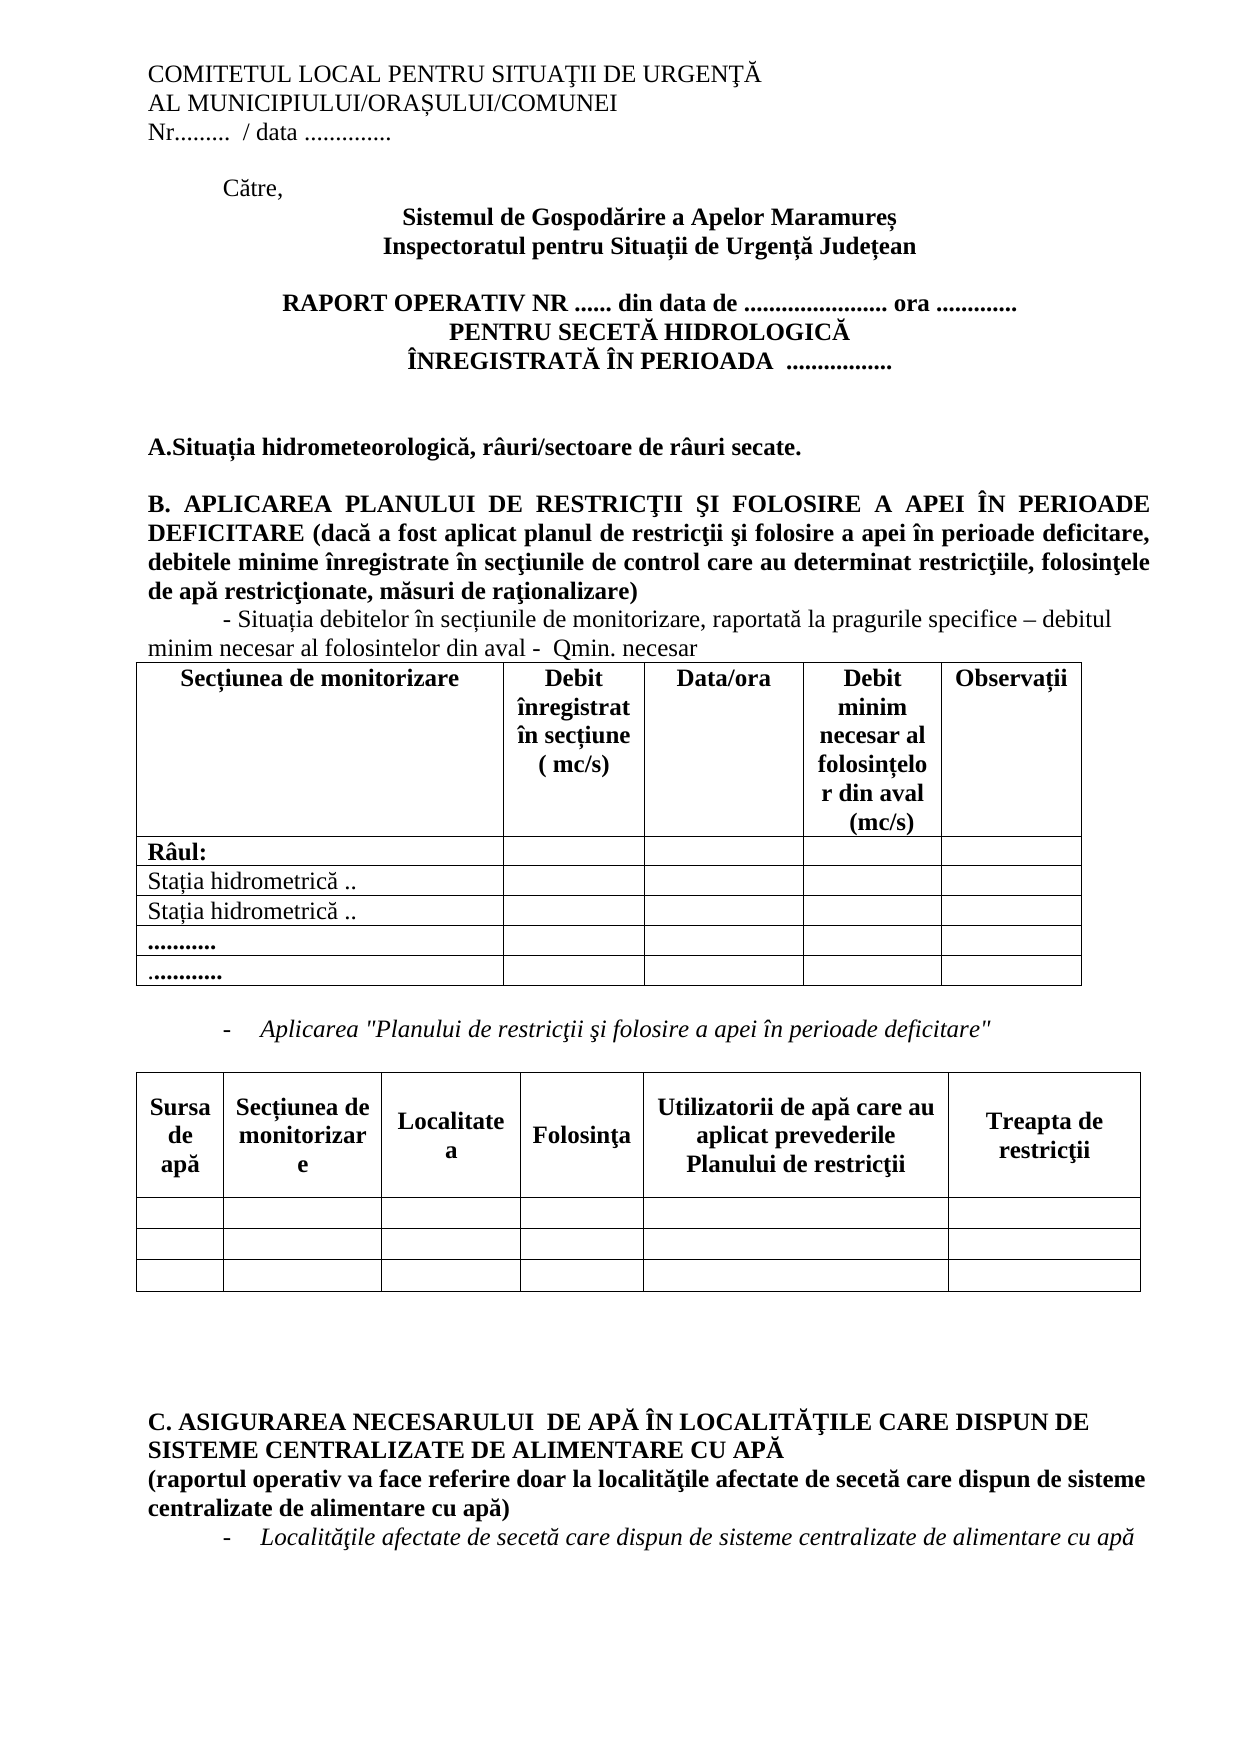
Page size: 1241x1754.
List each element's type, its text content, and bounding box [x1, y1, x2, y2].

text Către, [148, 173, 1152, 202]
table_header Folosinţa [521, 1073, 643, 1197]
table_header Secțiunea de monitorizare [137, 663, 503, 836]
table_header Sursa de apă [137, 1073, 223, 1197]
table_cell [804, 896, 941, 925]
table_cell [504, 896, 644, 925]
table_header Observații [942, 663, 1081, 836]
table_cell Stația hidrometrică .. [137, 896, 503, 925]
table_cell [942, 926, 1081, 955]
table_cell [942, 837, 1081, 865]
table_cell [504, 837, 644, 865]
table_cell [645, 896, 803, 925]
table_header Localitatea [382, 1073, 520, 1197]
table_cell [521, 1198, 643, 1228]
table_cell Râul: [137, 837, 503, 865]
list Aplicarea "Planului de restricţii şi folosire a apei în perioade deficitare" [223, 1014, 1152, 1043]
table_cell [382, 1198, 520, 1228]
text Nr......... / data .............. [148, 117, 1152, 145]
text RAPORT OPERATIV NR ...... din data de ....................... ora ............. [148, 288, 1152, 317]
table_cell ........... [137, 926, 503, 955]
text - Situația debitelor în secțiunile de monitorizare, raportată la pragurile specifice – debitul minim necesar al folosintelor din aval - Qmin. necesar [148, 604, 1152, 662]
table_cell [949, 1198, 1140, 1228]
table_cell [645, 956, 803, 984]
text (raportul operativ va face referire doar la localităţile afectate de secetă care dispun de sisteme centralizate de alimentare cu apă) [148, 1464, 1152, 1522]
table_cell [804, 866, 941, 895]
text C. ASIGURAREA NECESARULUI DE APĂ ÎN LOCALITĂŢILE CARE DISPUN DE SISTEME CENTRALIZATE DE ALIMENTARE CU APĂ [148, 1407, 1152, 1464]
table_cell [137, 1198, 223, 1228]
table_cell [521, 1260, 643, 1291]
text ÎNREGISTRATĂ ÎN PERIOADA ................. [148, 346, 1152, 374]
table_cell [382, 1260, 520, 1291]
table_cell [504, 926, 644, 955]
table_cell [942, 866, 1081, 895]
table_cell [804, 926, 941, 955]
table_cell [645, 926, 803, 955]
list Localităţile afectate de secetă care dispun de sisteme centralizate de alimentare cu apă [223, 1522, 1152, 1550]
table_cell [137, 1229, 223, 1259]
table_cell [804, 837, 941, 865]
table_cell [224, 1229, 381, 1259]
text Sistemul de Gospodărire a Apelor Maramureș [148, 202, 1152, 231]
table_cell [224, 1260, 381, 1291]
text B. APLICAREA PLANULUI DE RESTRICŢII ŞI FOLOSIRE A APEI ÎN PERIOADE DEFICITARE (dacă a fost aplicat planul de restricţii şi folosire a apei în perioade deficitare, debitele minime înregistrate în secţiunile de control care au determinat restricţiile, folosinţele de apă restricţionate, măsuri de raţionalizare) [148, 489, 1152, 604]
text AL MUNICIPIULUI/ORAȘULUI/COMUNEI [148, 88, 1152, 117]
text A.Situația hidrometeorologică, râuri/sectoare de râuri secate. [148, 432, 1152, 461]
text COMITETUL LOCAL PENTRU SITUAŢII DE URGENŢĂ [148, 59, 1152, 88]
table_cell [504, 956, 644, 984]
table_cell [137, 1260, 223, 1291]
table_cell Stația hidrometrică .. [137, 866, 503, 895]
table_header Utilizatorii de apă care au aplicat prevederile Planului de restricţii [644, 1073, 948, 1197]
table_cell [949, 1260, 1140, 1291]
table_header Debit minim necesar al folosințelor din aval (mc/s) [804, 663, 941, 836]
table_cell [644, 1229, 948, 1259]
table_header Debit înregistrat în secțiune ( mc/s) [504, 663, 644, 836]
table_cell [949, 1229, 1140, 1259]
table_header Secțiunea de monitorizare [224, 1073, 381, 1197]
table_cell [942, 896, 1081, 925]
table_cell [224, 1198, 381, 1228]
table_cell [521, 1229, 643, 1259]
text Inspectoratul pentru Situații de Urgență Județean [148, 231, 1152, 259]
table_cell [644, 1260, 948, 1291]
table_header Treapta de restricţii [949, 1073, 1140, 1197]
table_cell [645, 837, 803, 865]
text PENTRU SECETĂ HIDROLOGICĂ [148, 317, 1152, 346]
table_cell [382, 1229, 520, 1259]
table_cell [504, 866, 644, 895]
table_cell [804, 956, 941, 984]
table_cell ............ [137, 956, 503, 984]
table_header Data/ora [645, 663, 803, 836]
table_cell [645, 866, 803, 895]
table_cell [644, 1198, 948, 1228]
table_cell [942, 956, 1081, 984]
